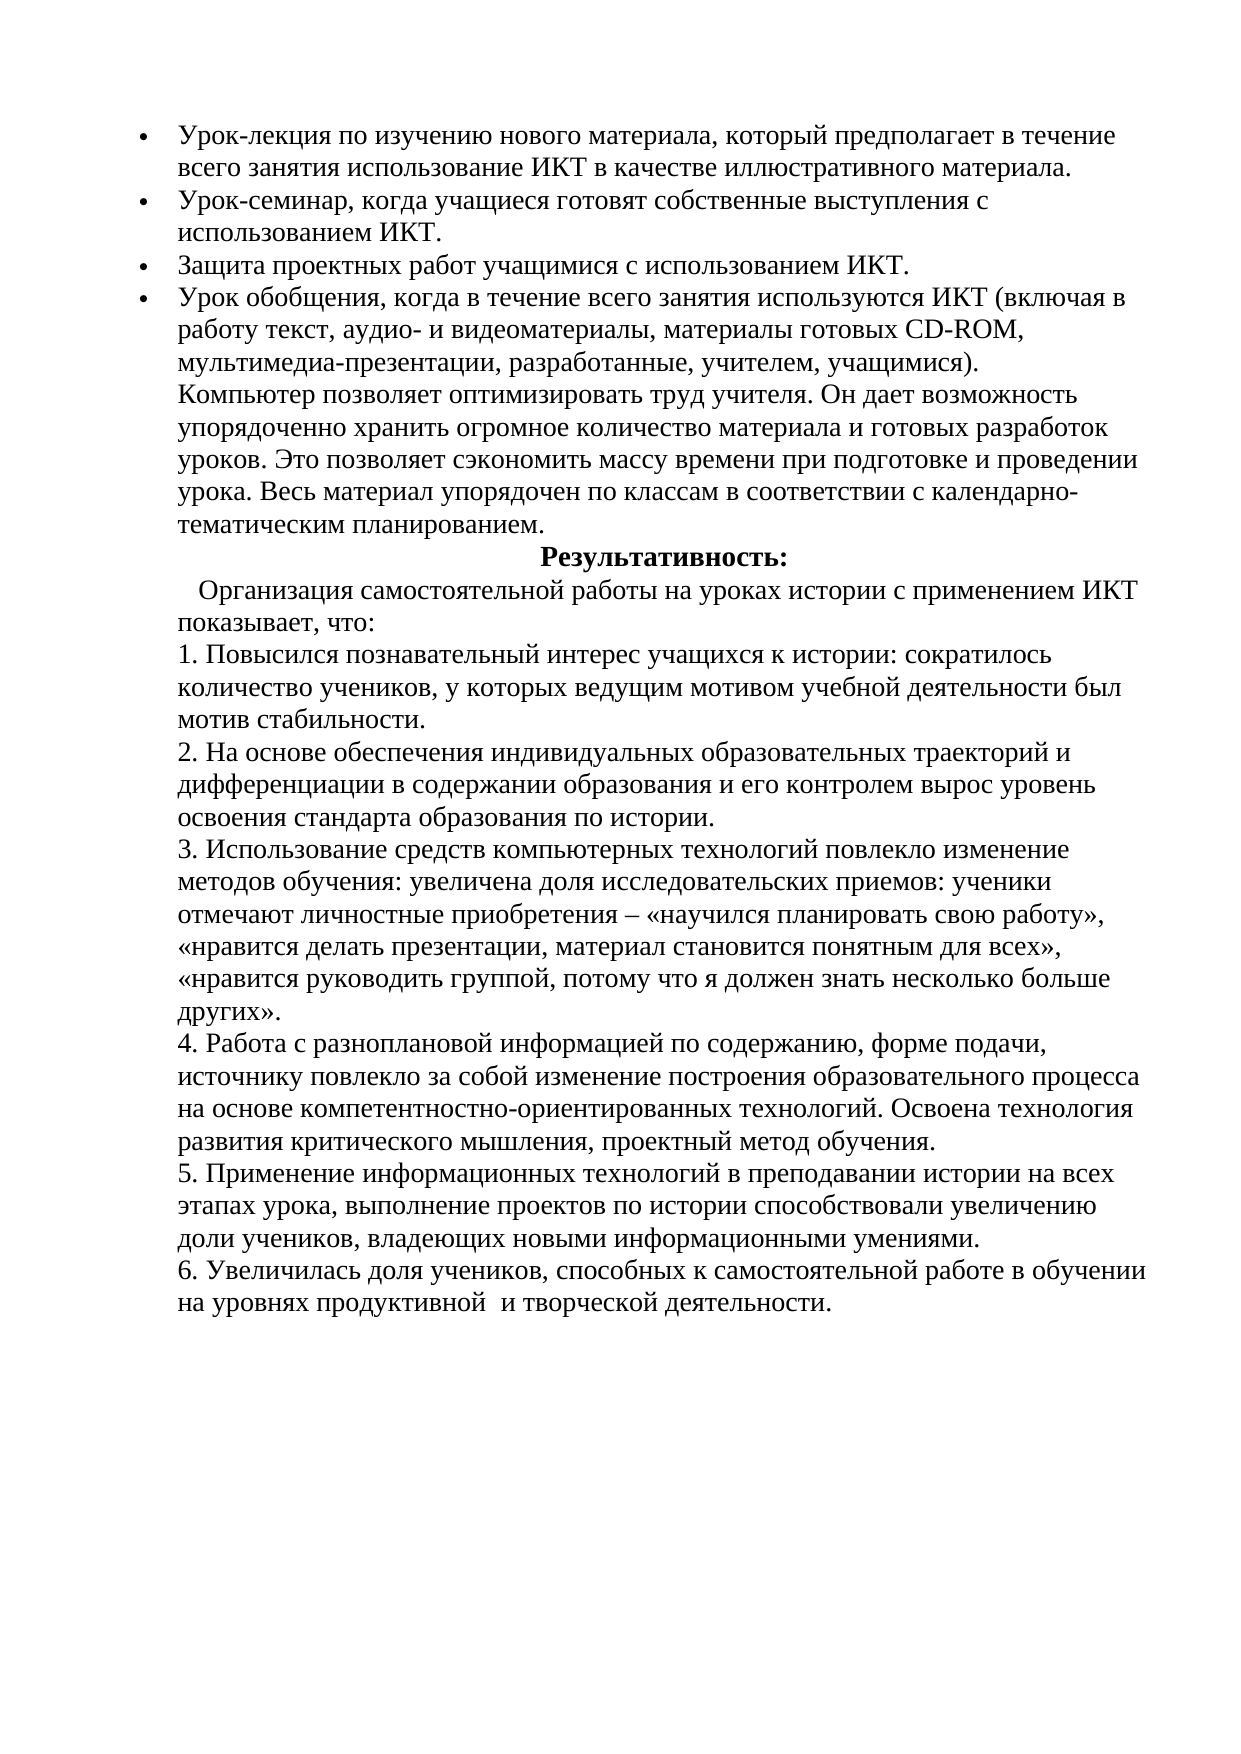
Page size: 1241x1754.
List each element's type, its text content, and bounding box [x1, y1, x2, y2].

list Урок-семинар, когда учащиеся готовят собственные выступления с использованием ИКТ. [140, 183, 1152, 248]
text 4. Работа с разноплановой информацией по содержанию, форме подачи, источнику повлекло за собой изменение построения образовательного процесса на основе компетентностно-ориентированных технологий. Освоена технология развития критического мышления, проектный метод обучения. [177, 1026, 1152, 1156]
list Урок-лекция по изучению нового материала, который предполагает в течение всего занятия использование ИКТ в качестве иллюстративного материала. [140, 118, 1152, 183]
text 5. Применение информационных технологий в преподавании истории на всех этапах урока, выполнение проектов по истории способствовали увеличению доли учеников, владеющих новыми информационными умениями. [177, 1156, 1152, 1253]
text 2. На основе обеспечения индивидуальных образовательных траекторий и дифференциации в содержании образования и его контролем вырос уровень освоения стандарта образования по истории. [177, 735, 1152, 832]
text Организация самостоятельной работы на уроках истории с применением ИКТ показывает, что: [177, 573, 1152, 638]
text Компьютер позволяет оптимизировать труд учителя. Он дает возможность упорядоченно хранить огромное количество материала и готовых разработок уроков. Это позволяет сэкономить массу времени при подготовке и проведении урока. Весь материал упорядочен по классам в соответствии с календарно-тематическим планированием. [177, 377, 1152, 539]
text 3. Использование средств компьютерных технологий повлекло изменение методов обучения: увеличена доля исследовательских приемов: ученики отмечают личностные приобретения – «научился планировать свою работу», «нравится делать презентации, материал становится понятным для всех», «нравится руководить группой, потому что я должен знать несколько больше других». [177, 832, 1152, 1026]
text Результативность: [177, 539, 1152, 573]
list Защита проектных работ учащимися с использованием ИКТ. [140, 248, 1152, 280]
list Урок обобщения, когда в течение всего занятия используются ИКТ (включая в работу текст, аудио- и видеоматериалы, материалы готовых CD-ROM, мультимедиа-презентации, разработанные, учителем, учащимися). [140, 280, 1152, 377]
text 6. Увеличилась доля учеников, способных к самостоятельной работе в обучении на уровнях продуктивной и творческой деятельности. [177, 1253, 1152, 1318]
text 1. Повысился познавательный интерес учащихся к истории: сократилось количество учеников, у которых ведущим мотивом учебной деятельности был мотив стабильности. [177, 638, 1152, 735]
